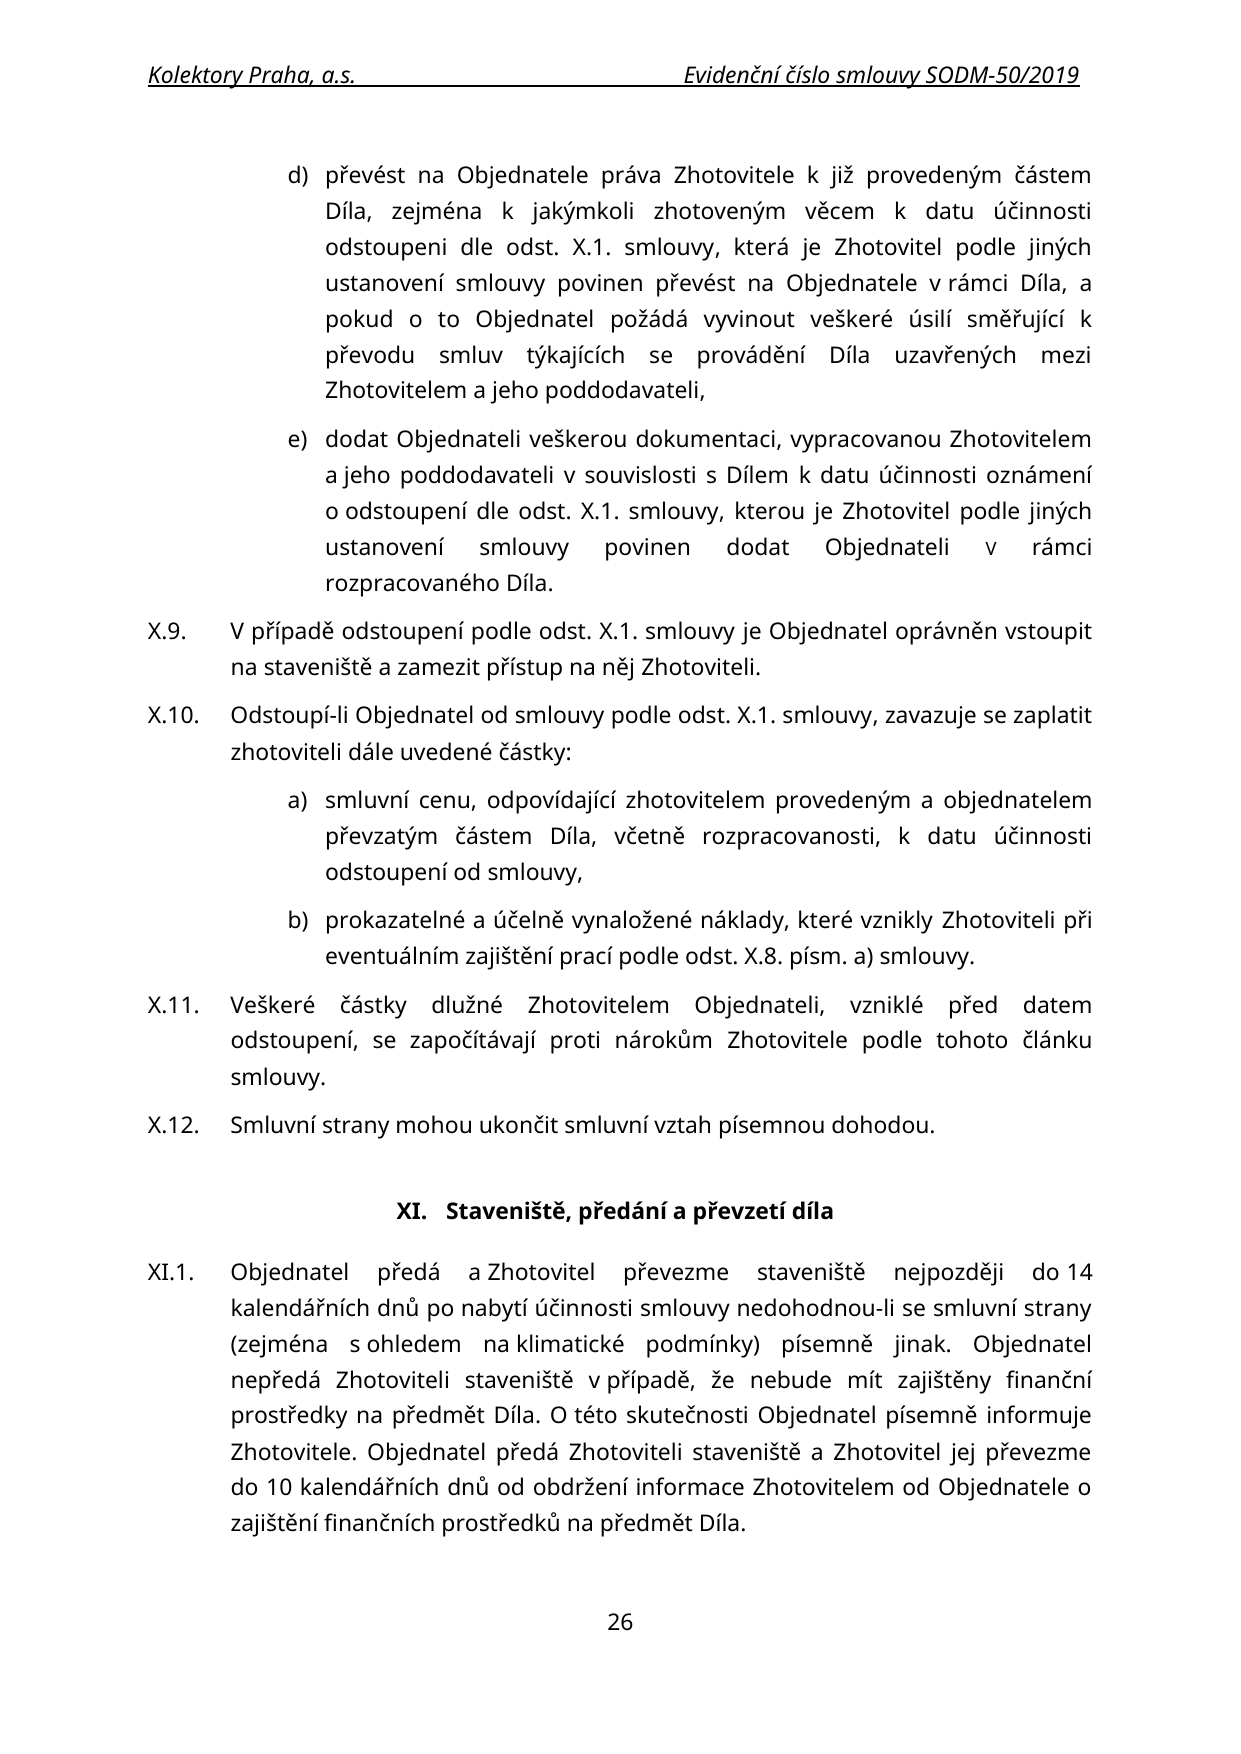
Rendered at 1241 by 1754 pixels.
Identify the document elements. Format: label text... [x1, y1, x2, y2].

list smluvní cenu, odpovídající zhotovitelem provedeným a objednatelem převzatým částem Díla, včetně rozpracovanosti, k datu účinnosti odstoupení od smlouvy, [287, 784, 1092, 887]
list Objednatel předá a Zhotovitel převezme staveniště nejpozději do 14 kalendářních dnů po nabytí účinnosti smlouvy nedohodnou-li se smluvní strany (zejména s ohledem na klimatické podmínky) písemně jinak. Objednatel nepředá Zhotoviteli staveniště v případě, že nebude mít zajištěny finanční prostředky na předmět Díla. O této skutečnosti Objednatel písemně informuje Zhotovitele. Objednatel předá Zhotoviteli staveniště a Zhotovitel jej převezme do 10 kalendářních dnů od obdržení informace Zhotovitelem od Objednatele o zajištění finančních prostředků na předmět Díla. [148, 1256, 1092, 1538]
list prokazatelné a účelně vynaložené náklady, které vznikly Zhotoviteli při eventuálním zajištění prací podle odst. X.8. písm. a) smlouvy. [287, 904, 1092, 971]
list Staveniště, předání a převzetí díla [167, 1195, 1095, 1226]
list Odstoupí-li Objednatel od smlouvy podle odst. X.1. smlouvy, zavazuje se zaplatit zhotoviteli dále uvedené částky: [148, 699, 1092, 767]
list převést na Objednatele práva Zhotovitele k již provedeným částem Díla, zejména k jakýmkoli zhotoveným věcem k datu účinnosti odstoupeni dle odst. X.1. smlouvy, která je Zhotovitel podle jiných ustanovení smlouvy povinen převést na Objednatele v rámci Díla, a pokud o to Objednatel požádá vyvinout veškeré úsilí směřující k převodu smluv týkajících se provádění Díla uzavřených mezi Zhotovitelem a jeho poddodavateli, [287, 159, 1092, 406]
list V případě odstoupení podle odst. X.1. smlouvy je Objednatel oprávněn vstoupit na staveniště a zamezit přístup na něj Zhotoviteli. [148, 615, 1092, 682]
list dodat Objednateli veškerou dokumentaci, vypracovanou Zhotovitelem a jeho poddodavateli v souvislosti s Dílem k datu účinnosti oznámení o odstoupení dle odst. X.1. smlouvy, kterou je Zhotovitel podle jiných ustanovení smlouvy povinen dodat Objednateli v rámci rozpracovaného Díla. [287, 423, 1092, 598]
list Smluvní strany mohou ukončit smluvní vztah písemnou dohodou. [148, 1109, 1092, 1140]
list Veškeré částky dlužné Zhotovitelem Objednateli, vzniklé před datem odstoupení, se započítávají proti nárokům Zhotovitele podle tohoto článku smlouvy. [148, 988, 1092, 1092]
